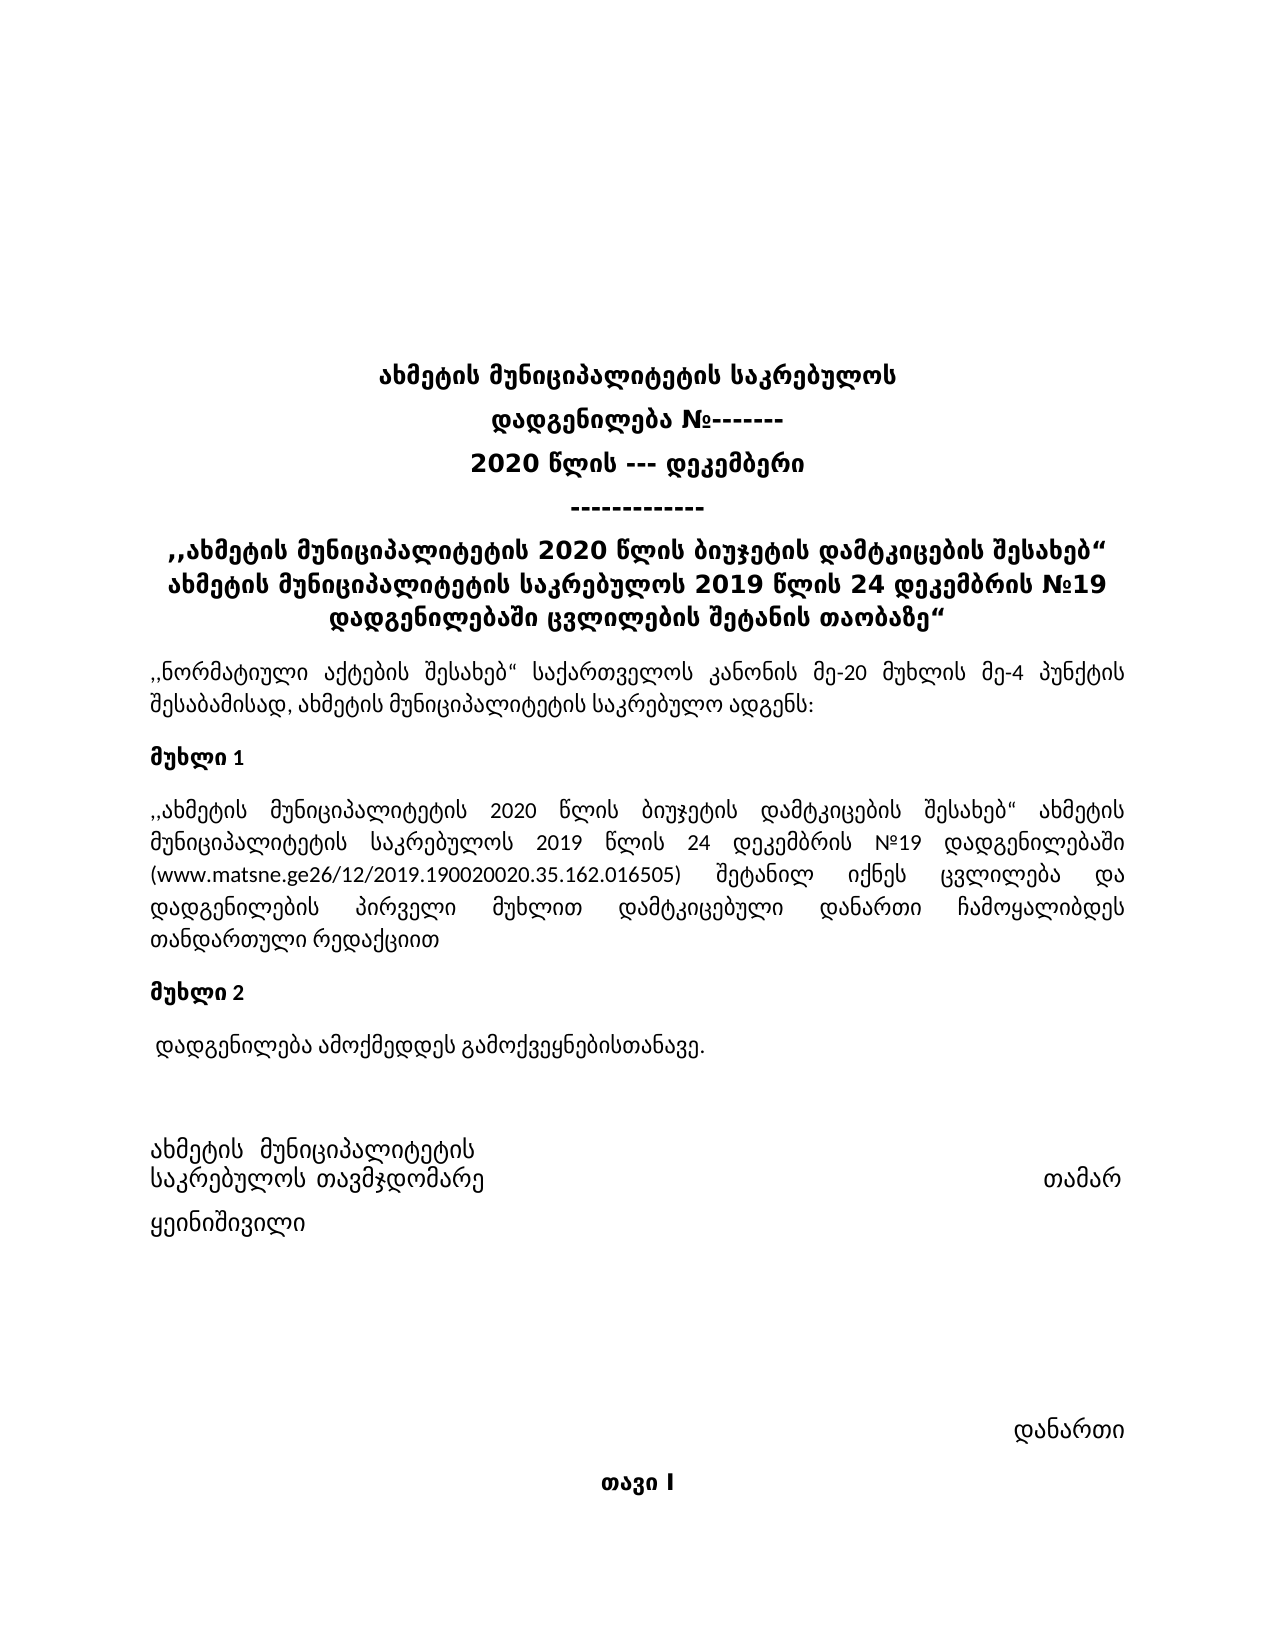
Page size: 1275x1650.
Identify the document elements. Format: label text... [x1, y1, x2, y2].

text მუხლი 1 [150, 743, 1125, 771]
text ------------- [150, 493, 1125, 522]
text ახმეტის მუნიციპალიტეტის საკრებულოს [150, 361, 1125, 391]
text მუხლი 2 [150, 978, 1125, 1006]
text 2020 წლის --- დეკემბერი [150, 449, 1125, 478]
text დადგენილება ამოქმედდეს გამოქვეყნებისთანავე. [150, 1031, 1125, 1059]
text დადგენილება №------- [150, 405, 1125, 434]
text თავი I [150, 1469, 1125, 1496]
text საკრებულოს თავმჯდომარე თამარ ყეინიშივილი [150, 1164, 1125, 1237]
text ახმეტის მუნიციპალიტეტის [150, 1135, 1125, 1164]
text ,,ახმეტის მუნიციპალიტეტის 2020 წლის ბიუჯეტის დამტკიცების შესახებ“ ახმეტის მუნიციპალიტეტის საკრებულოს 2019 წლის 24 დეკემბრის №19 დადგენილებაში (www.matsne.ge26/12/2019.190020020.35.162.016505) შეტანილ იქნეს ცვლილება და დადგენილების პირველი მუხლით დამტკიცებული დანართი ჩამოყალიბდეს თანდართული რედაქციით [150, 796, 1125, 953]
text ,,ნორმატიული აქტების შესახებ“ საქართველოს კანონის მე-20 მუხლის მე-4 პუნქტის შესაბამისად, ახმეტის მუნიციპალიტეტის საკრებულო ადგენს: [150, 658, 1125, 718]
text დანართი [150, 1415, 1125, 1444]
text ,,ახმეტის მუნიციპალიტეტის 2020 წლის ბიუჯეტის დამტკიცების შესახებ“ ახმეტის მუნიციპალიტეტის საკრებულოს 2019 წლის 24 დეკემბრის №19 დადგენილებაში ცვლილების შეტანის თაობაზე“ [150, 536, 1125, 633]
